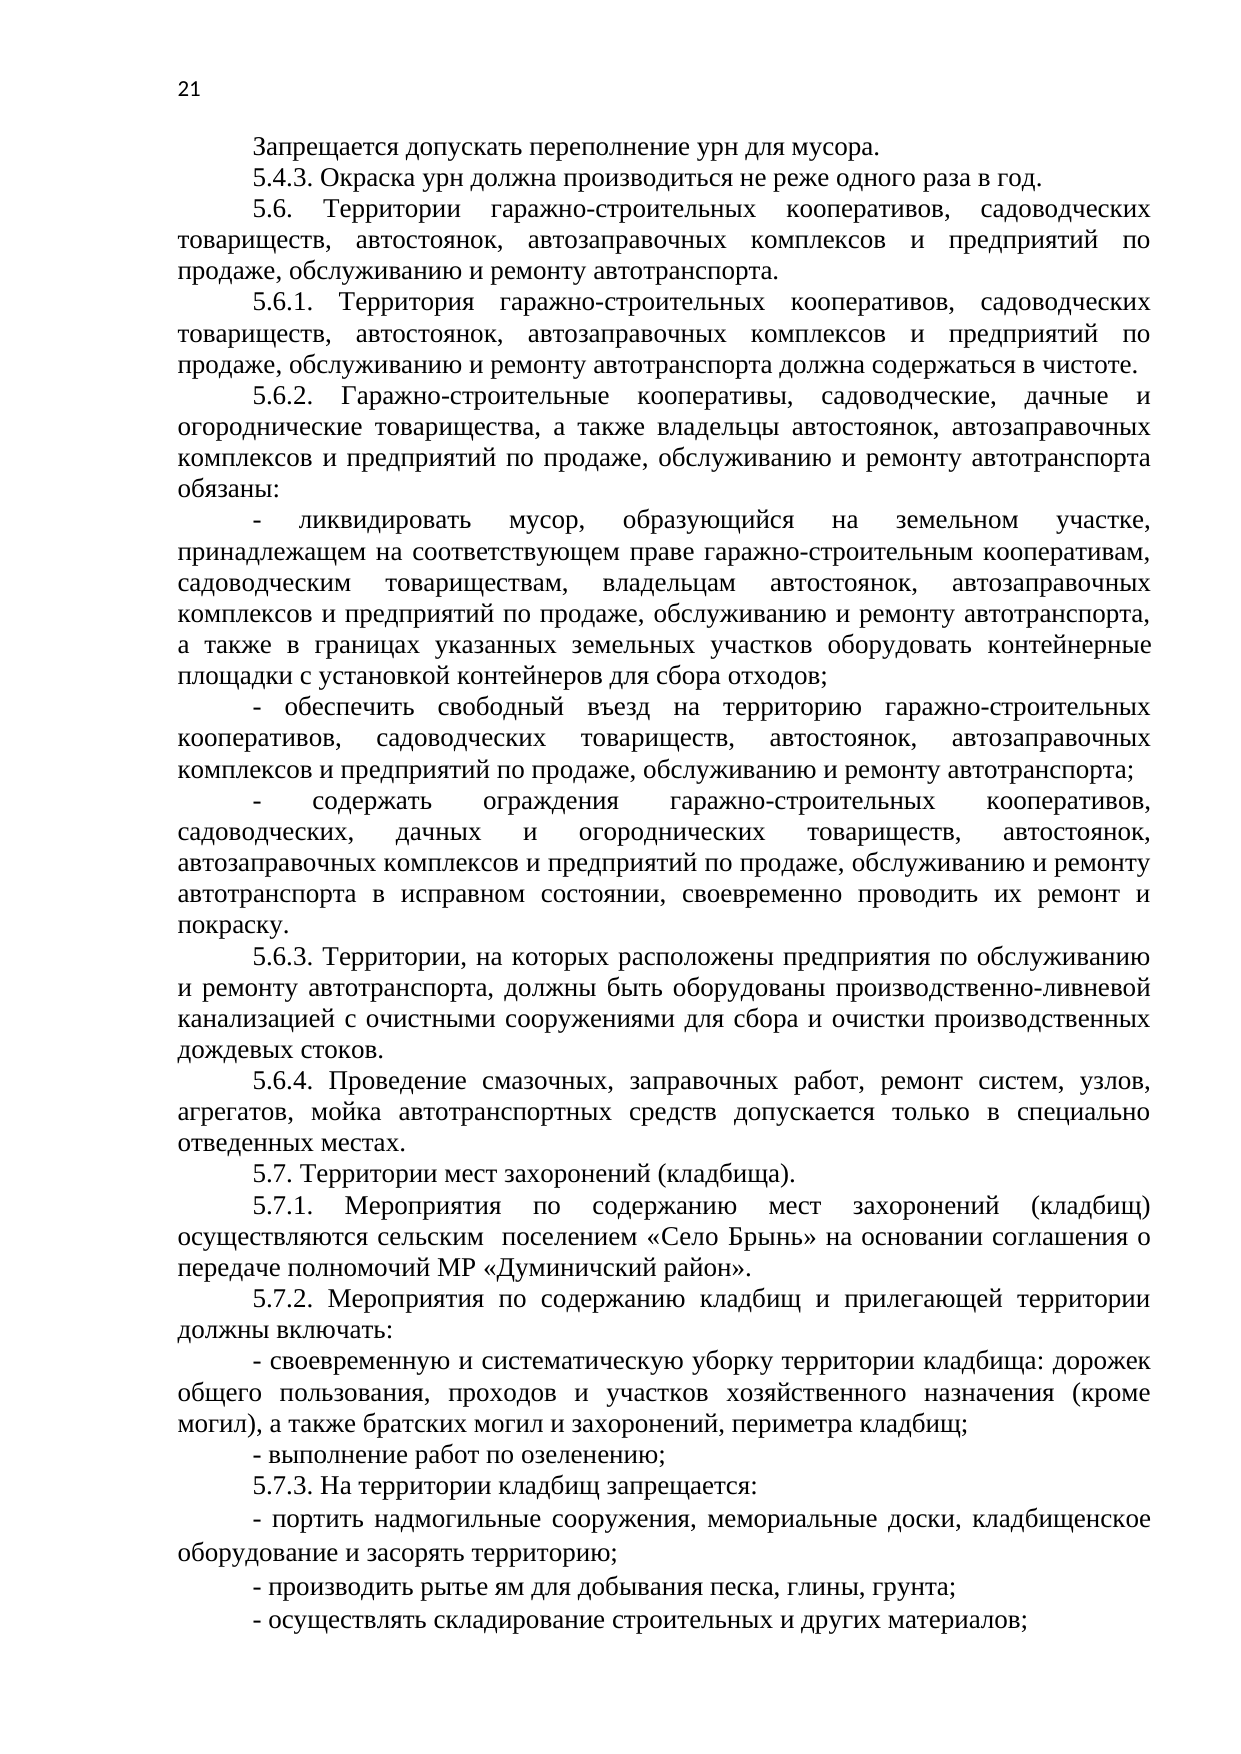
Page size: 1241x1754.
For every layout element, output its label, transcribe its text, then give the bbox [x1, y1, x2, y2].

text - производить рытье ям для добывания песка, глины, грунта; [177, 1570, 1152, 1601]
text 5.6.1. Территория гаражно-строительных кооперативов, садоводческих товариществ, автостоянок, автозаправочных комплексов и предприятий по продаже, обслуживанию и ремонту автотранспорта должна содержаться в чистоте. [177, 286, 1152, 379]
text 5.7. Территории мест захоронений (кладбища). [177, 1158, 1152, 1189]
text - выполнение работ по озеленению; [177, 1438, 1152, 1469]
text 5.6.2. Гаражно-строительные кооперативы, садоводческие, дачные и огороднические товарищества, а также владельцы автостоянок, автозаправочных комплексов и предприятий по продаже, обслуживанию и ремонту автотранспорта обязаны: [177, 379, 1152, 503]
text 5.4.3. Окраска урн должна производиться не реже одного раза в год. [177, 161, 1152, 192]
text 5.6. Территории гаражно-строительных кооперативов, садоводческих товариществ, автостоянок, автозаправочных комплексов и предприятий по продаже, обслуживанию и ремонту автотранспорта. [177, 192, 1152, 286]
text - осуществлять складирование строительных и других материалов; [177, 1603, 1152, 1634]
text 5.6.4. Проведение смазочных, заправочных работ, ремонт систем, узлов, агрегатов, мойка автотранспортных средств допускается только в специально отведенных местах. [177, 1064, 1152, 1158]
text 5.7.3. На территории кладбищ запрещается: [177, 1469, 1152, 1500]
text - содержать ограждения гаражно-строительных кооперативов, садоводческих, дачных и огороднических товариществ, автостоянок, автозаправочных комплексов и предприятий по продаже, обслуживанию и ремонту автотранспорта в исправном состоянии, своевременно проводить их ремонт и покраску. [177, 784, 1152, 939]
text 5.7.2. Мероприятия по содержанию кладбищ и прилегающей территории должны включать: [177, 1282, 1152, 1344]
text - ликвидировать мусор, образующийся на земельном участке, принадлежащем на соответствующем праве гаражно-строительным кооперативам, садоводческим товариществам, владельцам автостоянок, автозаправочных комплексов и предприятий по продаже, обслуживанию и ремонту автотранспорта, а также в границах указанных земельных участков оборудовать контейнерные площадки с установкой контейнеров для сбора отходов; [177, 503, 1152, 690]
text 5.7.1. Мероприятия по содержанию мест захоронений (кладбищ) осуществляются сельским поселением «Село Брынь» на основании соглашения о передаче полномочий МР «Думиничский район». [177, 1189, 1152, 1282]
text - своевременную и систематическую уборку территории кладбища: дорожек общего пользования, проходов и участков хозяйственного назначения (кроме могил), а также братских могил и захоронений, периметра кладбищ; [177, 1344, 1152, 1438]
text - обеспечить свободный въезд на территорию гаражно-строительных кооперативов, садоводческих товариществ, автостоянок, автозаправочных комплексов и предприятий по продаже, обслуживанию и ремонту автотранспорта; [177, 690, 1152, 784]
text 5.6.3. Территории, на которых расположены предприятия по обслуживанию и ремонту автотранспорта, должны быть оборудованы производственно-ливневой канализацией с очистными сооружениями для сбора и очистки производственных дождевых стоков. [177, 939, 1152, 1064]
text - портить надмогильные сооружения, мемориальные доски, кладбищенское оборудование и засорять территорию; [177, 1503, 1152, 1567]
text Запрещается допускать переполнение урн для мусора. [177, 130, 1152, 161]
